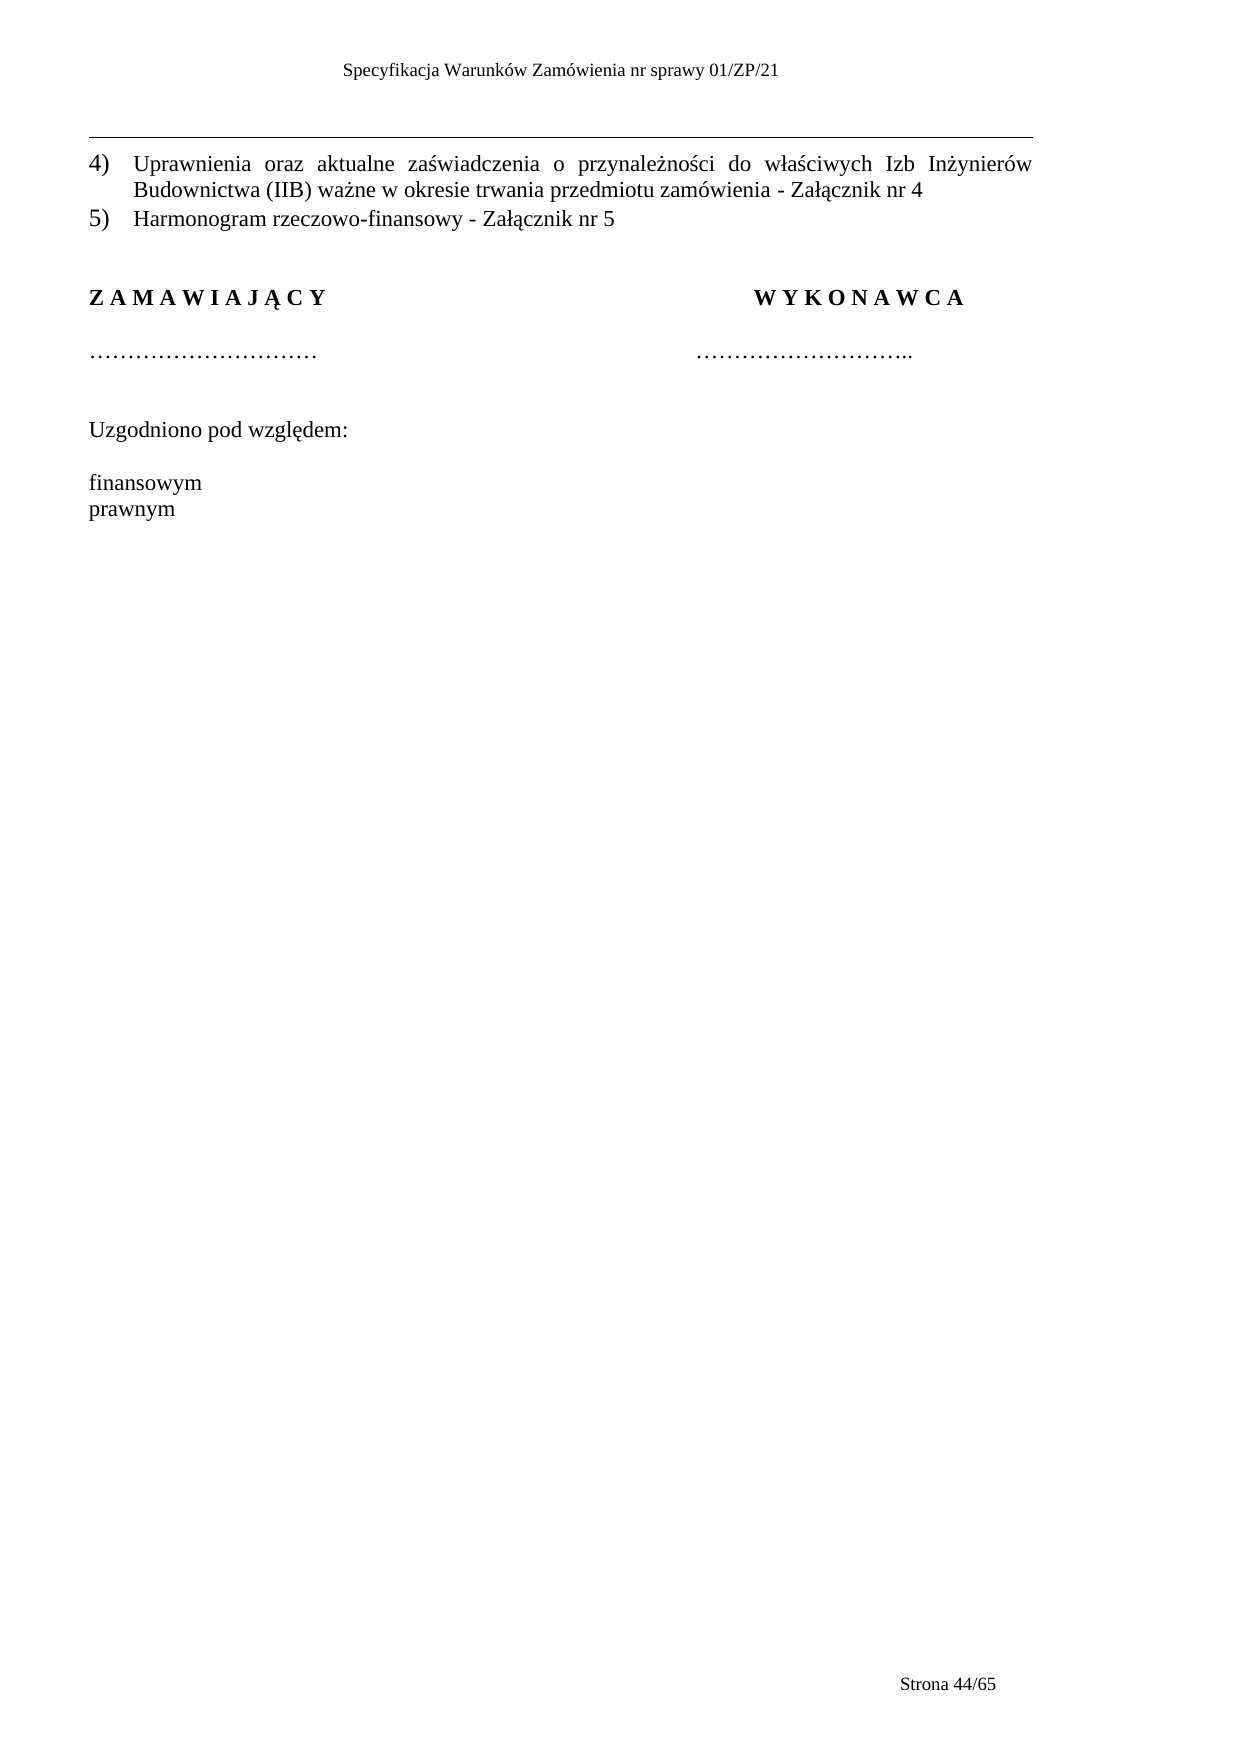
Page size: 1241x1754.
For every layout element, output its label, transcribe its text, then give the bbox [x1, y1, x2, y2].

text Uzgodniono pod względem: [89, 416, 1033, 442]
text prawnym [89, 495, 1033, 521]
list Uprawnienia oraz aktualne zaświadczenia o przynależności do właściwych Izb Inżynierów Budownictwa (IIB) ważne w okresie trwania przedmiotu zamówienia - Załącznik nr 4 [89, 148, 1033, 203]
text finansowym [89, 469, 1033, 495]
text ………………………… ……………………….. [89, 337, 1033, 363]
list Harmonogram rzeczowo-finansowy - Załącznik nr 5 [89, 203, 1033, 232]
text Z A M A W I A J Ą C Y W Y K O N A W C A [89, 284, 1033, 311]
